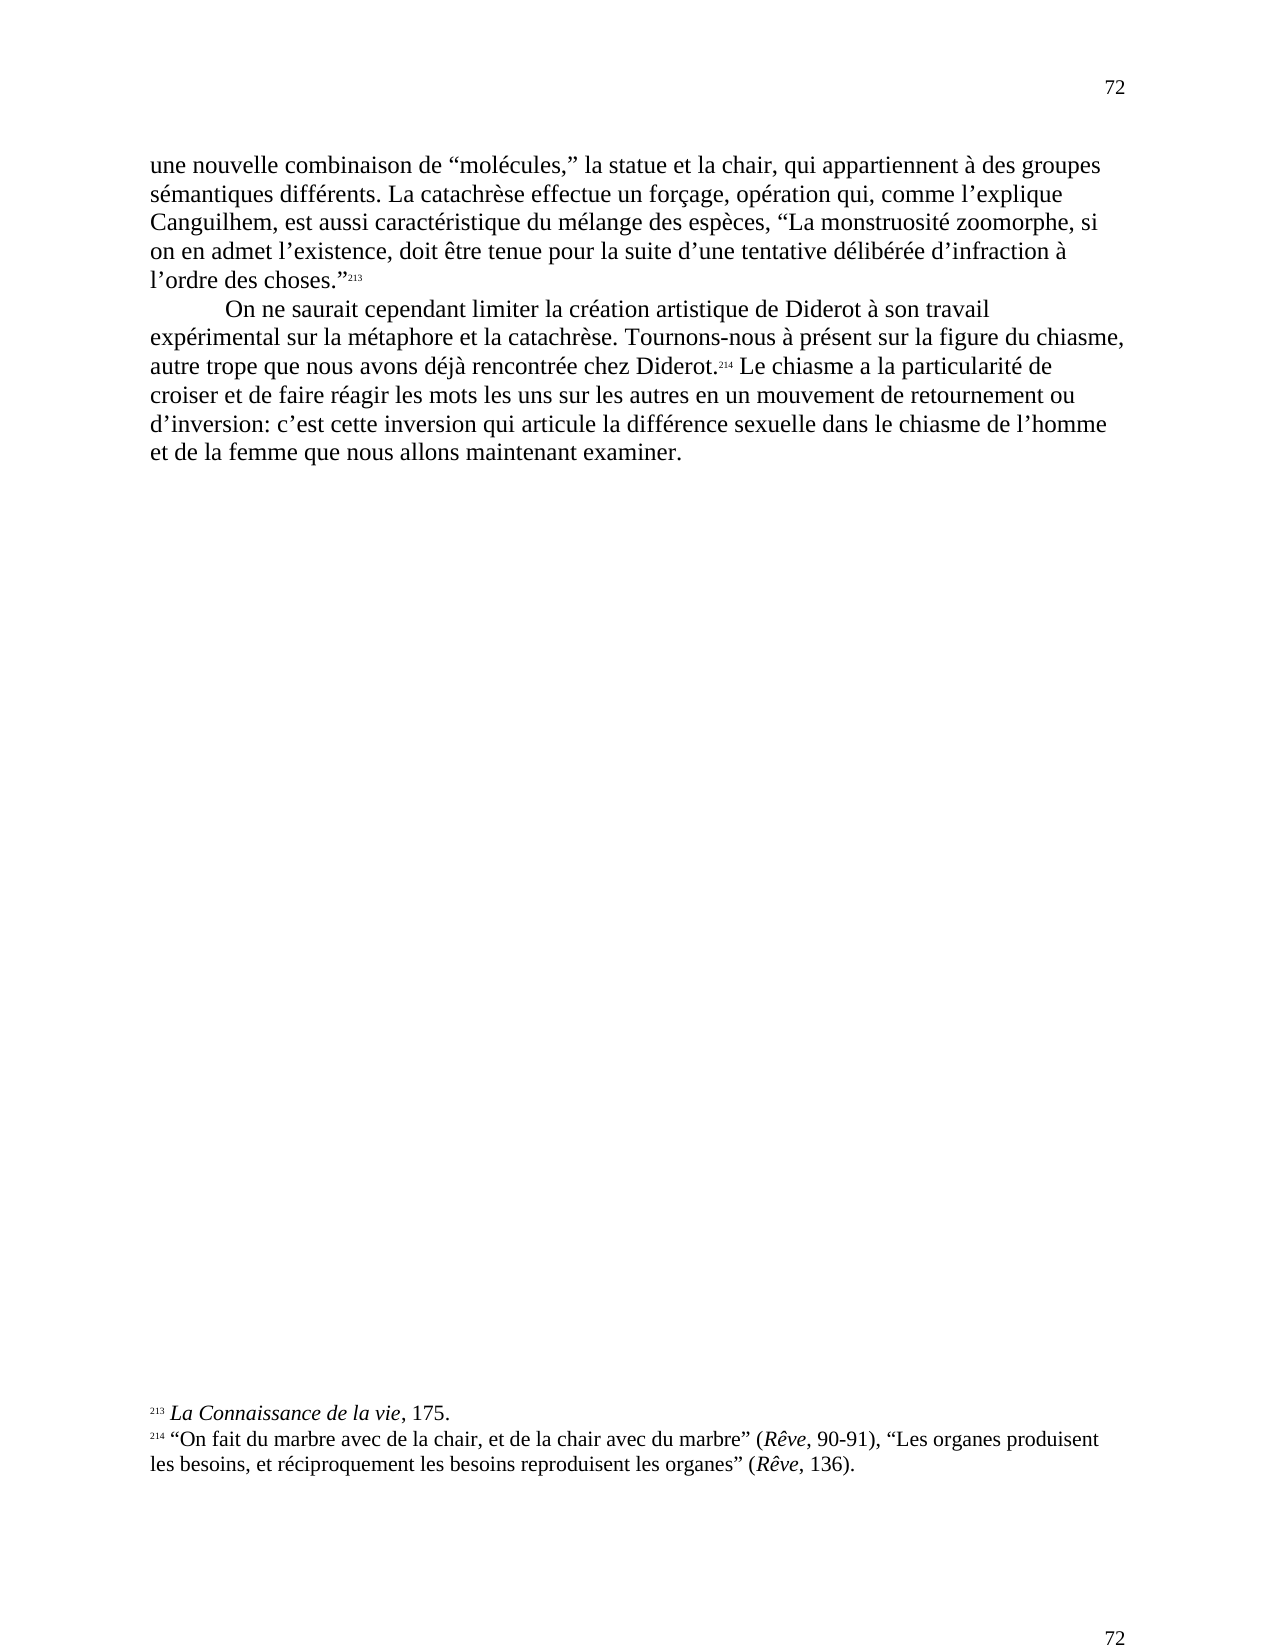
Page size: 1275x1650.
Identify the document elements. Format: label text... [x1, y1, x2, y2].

text On ne saurait cependant limiter la création artistique de Diderot à son travail expérimental sur la métaphore et la catachrèse. Tournons-nous à présent sur la figure du chiasme, autre trope que nous avons déjà rencontrée chez Diderot. Le chiasme a la particularité de croiser et de faire réagir les mots les uns sur les autres en un mouvement de retournement ou d’inversion: c’est cette inversion qui articule la différence sexuelle dans le chiasme de l’homme et de la femme que nous allons maintenant examiner. [150, 294, 1125, 466]
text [150, 150, 1125, 294]
